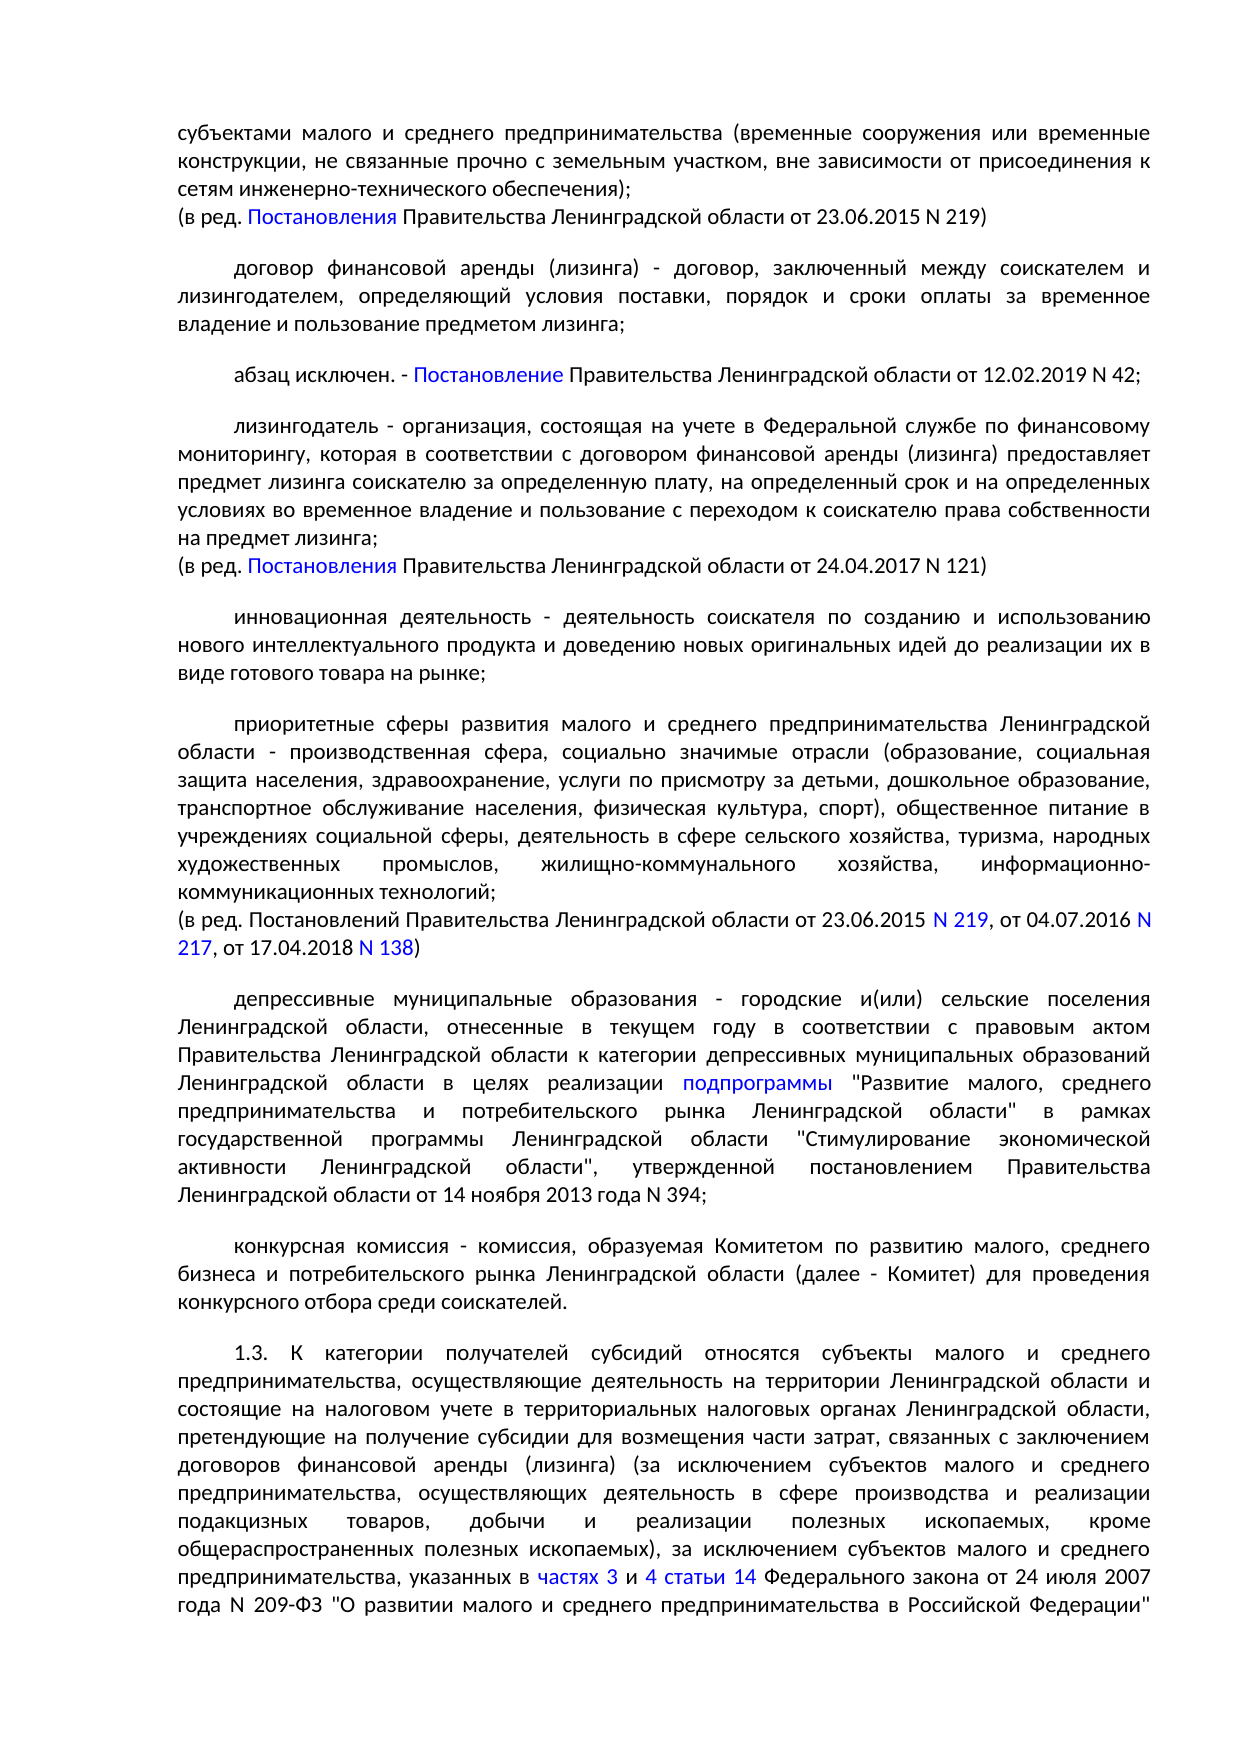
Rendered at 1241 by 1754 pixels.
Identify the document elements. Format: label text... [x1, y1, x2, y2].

text инновационная деятельность - деятельность соискателя по созданию и использованию нового интеллектуального продукта и доведению новых оригинальных идей до реализации их в виде готового товара на рынке; [177, 602, 1152, 686]
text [177, 1338, 1152, 1618]
text (в ред. Постановлений Правительства Ленинградской области от 23.06.2015 N 219, от 04.07.2016 N 217, от 17.04.2018 N 138) [177, 905, 1152, 961]
text абзац исключен. - Постановление Правительства Ленинградской области от 12.02.2019 N 42; [177, 360, 1152, 388]
text конкурсная комиссия - комиссия, образуемая Комитетом по развитию малого, среднего бизнеса и потребительского рынка Ленинградской области (далее - Комитет) для проведения конкурсного отбора среди соискателей. [177, 1231, 1152, 1315]
text приоритетные сферы развития малого и среднего предпринимательства Ленинградской области - производственная сфера, социально значимые отрасли (образование, социальная защита населения, здравоохранение, услуги по присмотру за детьми, дошкольное образование, транспортное обслуживание населения, физическая культура, спорт), общественное питание в учреждениях социальной сферы, деятельность в сфере сельского хозяйства, туризма, народных художественных промыслов, жилищно-коммунального хозяйства, информационно-коммуникационных технологий; [177, 709, 1152, 905]
text депрессивные муниципальные образования - городские и(или) сельские поселения Ленинградской области, отнесенные в текущем году в соответствии с правовым актом Правительства Ленинградской области к категории депрессивных муниципальных образований Ленинградской области в целях реализации подпрограммы "Развитие малого, среднего предпринимательства и потребительского рынка Ленинградской области" в рамках государственной программы Ленинградской области "Стимулирование экономической активности Ленинградской области", утвержденной постановлением Правительства Ленинградской области от 14 ноября 2013 года N 394; [177, 984, 1152, 1208]
text договор финансовой аренды (лизинга) - договор, заключенный между соискателем и лизингодателем, определяющий условия поставки, порядок и сроки оплаты за временное владение и пользование предметом лизинга; [177, 253, 1152, 337]
text (в ред. Постановления Правительства Ленинградской области от 24.04.2017 N 121) [177, 551, 1152, 579]
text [177, 118, 1152, 202]
text лизингодатель - организация, состоящая на учете в Федеральной службе по финансовому мониторингу, которая в соответствии с договором финансовой аренды (лизинга) предоставляет предмет лизинга соискателю за определенную плату, на определенный срок и на определенных условиях во временное владение и пользование с переходом к соискателю права собственности на предмет лизинга; [177, 411, 1152, 551]
text (в ред. Постановления Правительства Ленинградской области от 23.06.2015 N 219) [177, 202, 1152, 230]
